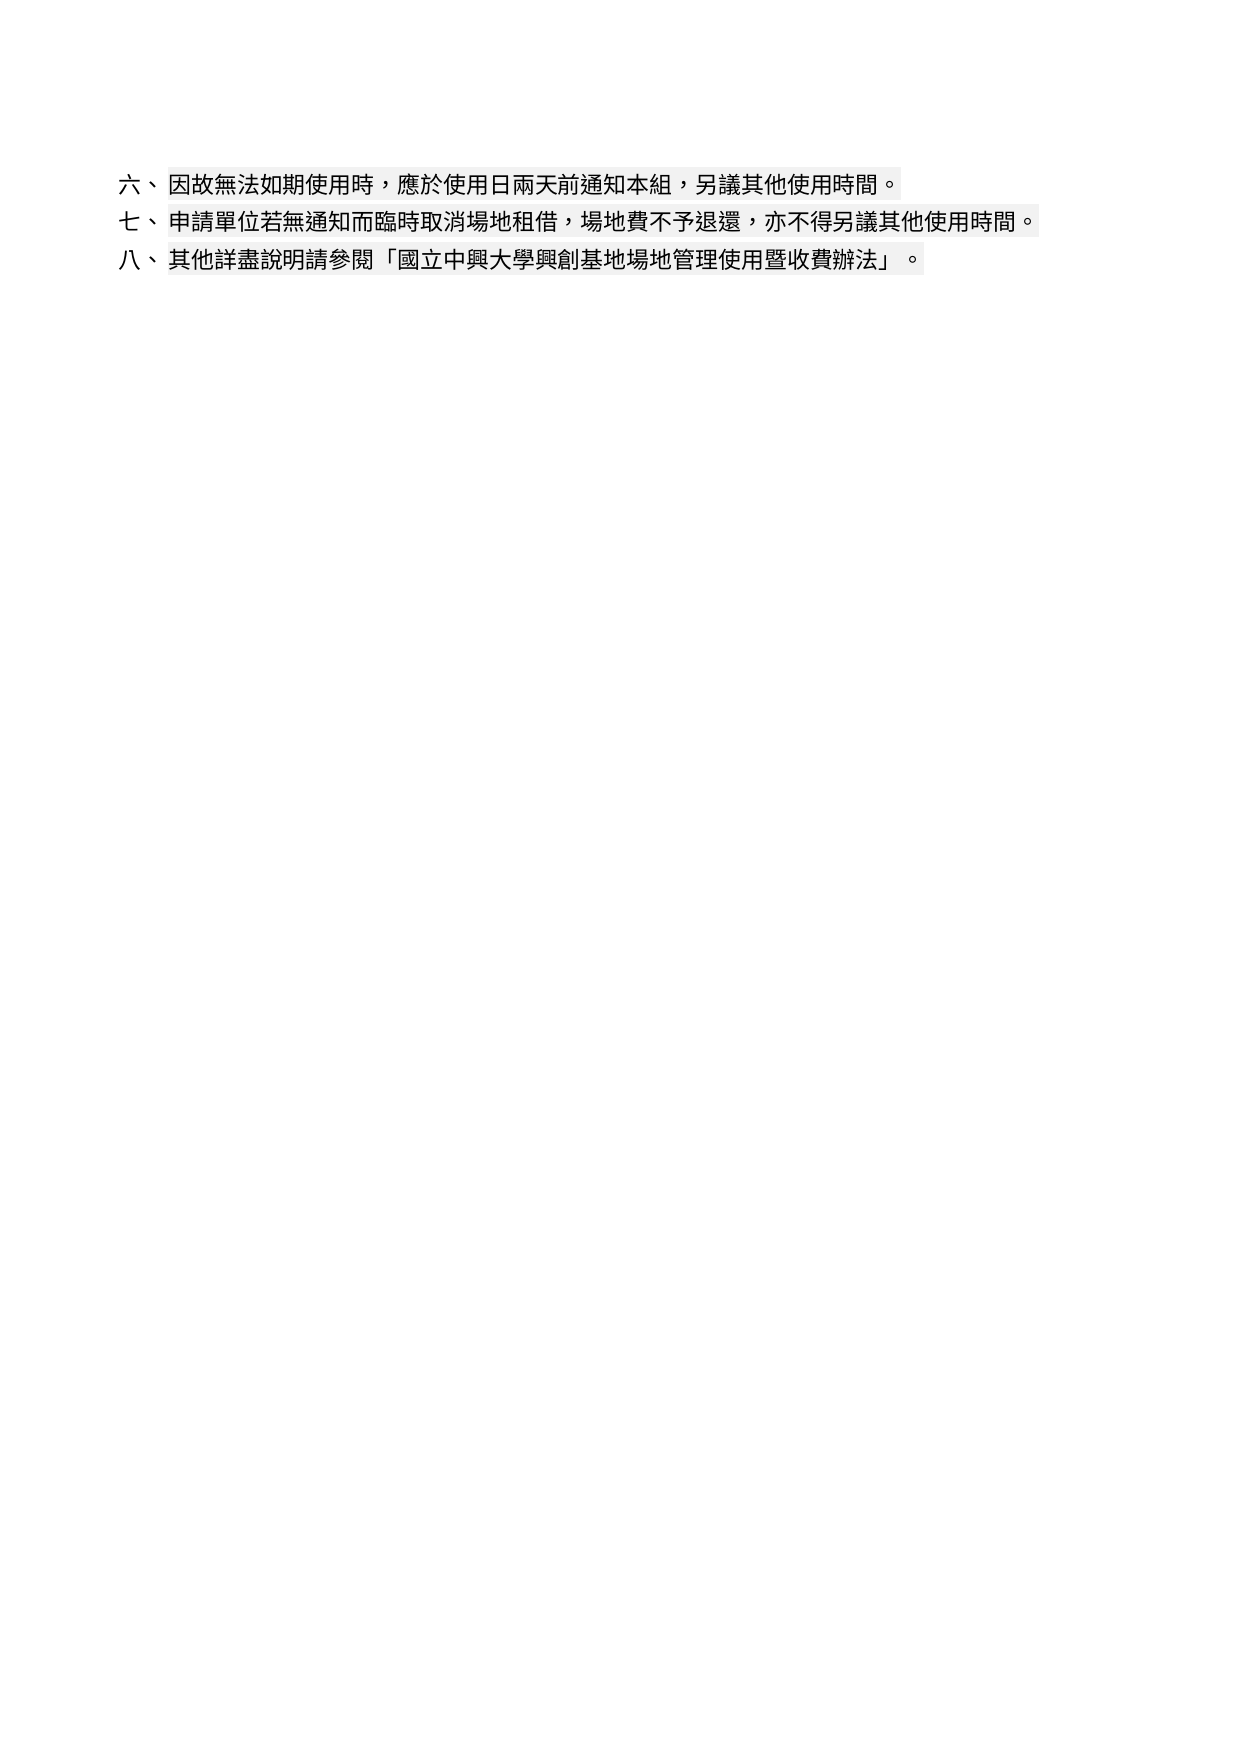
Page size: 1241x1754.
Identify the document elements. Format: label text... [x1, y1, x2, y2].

list 其他詳盡說明請參閱「國立中興大學興創基地場地管理使用暨收費辦法」。 [118, 239, 1122, 277]
list 申請單位若無通知而臨時取消場地租借，場地費不予退還，亦不得另議其他使用時間。 [118, 202, 1122, 239]
list 因故無法如期使用時，應於使用日兩天前通知本組，另議其他使用時間。 [118, 164, 1122, 202]
